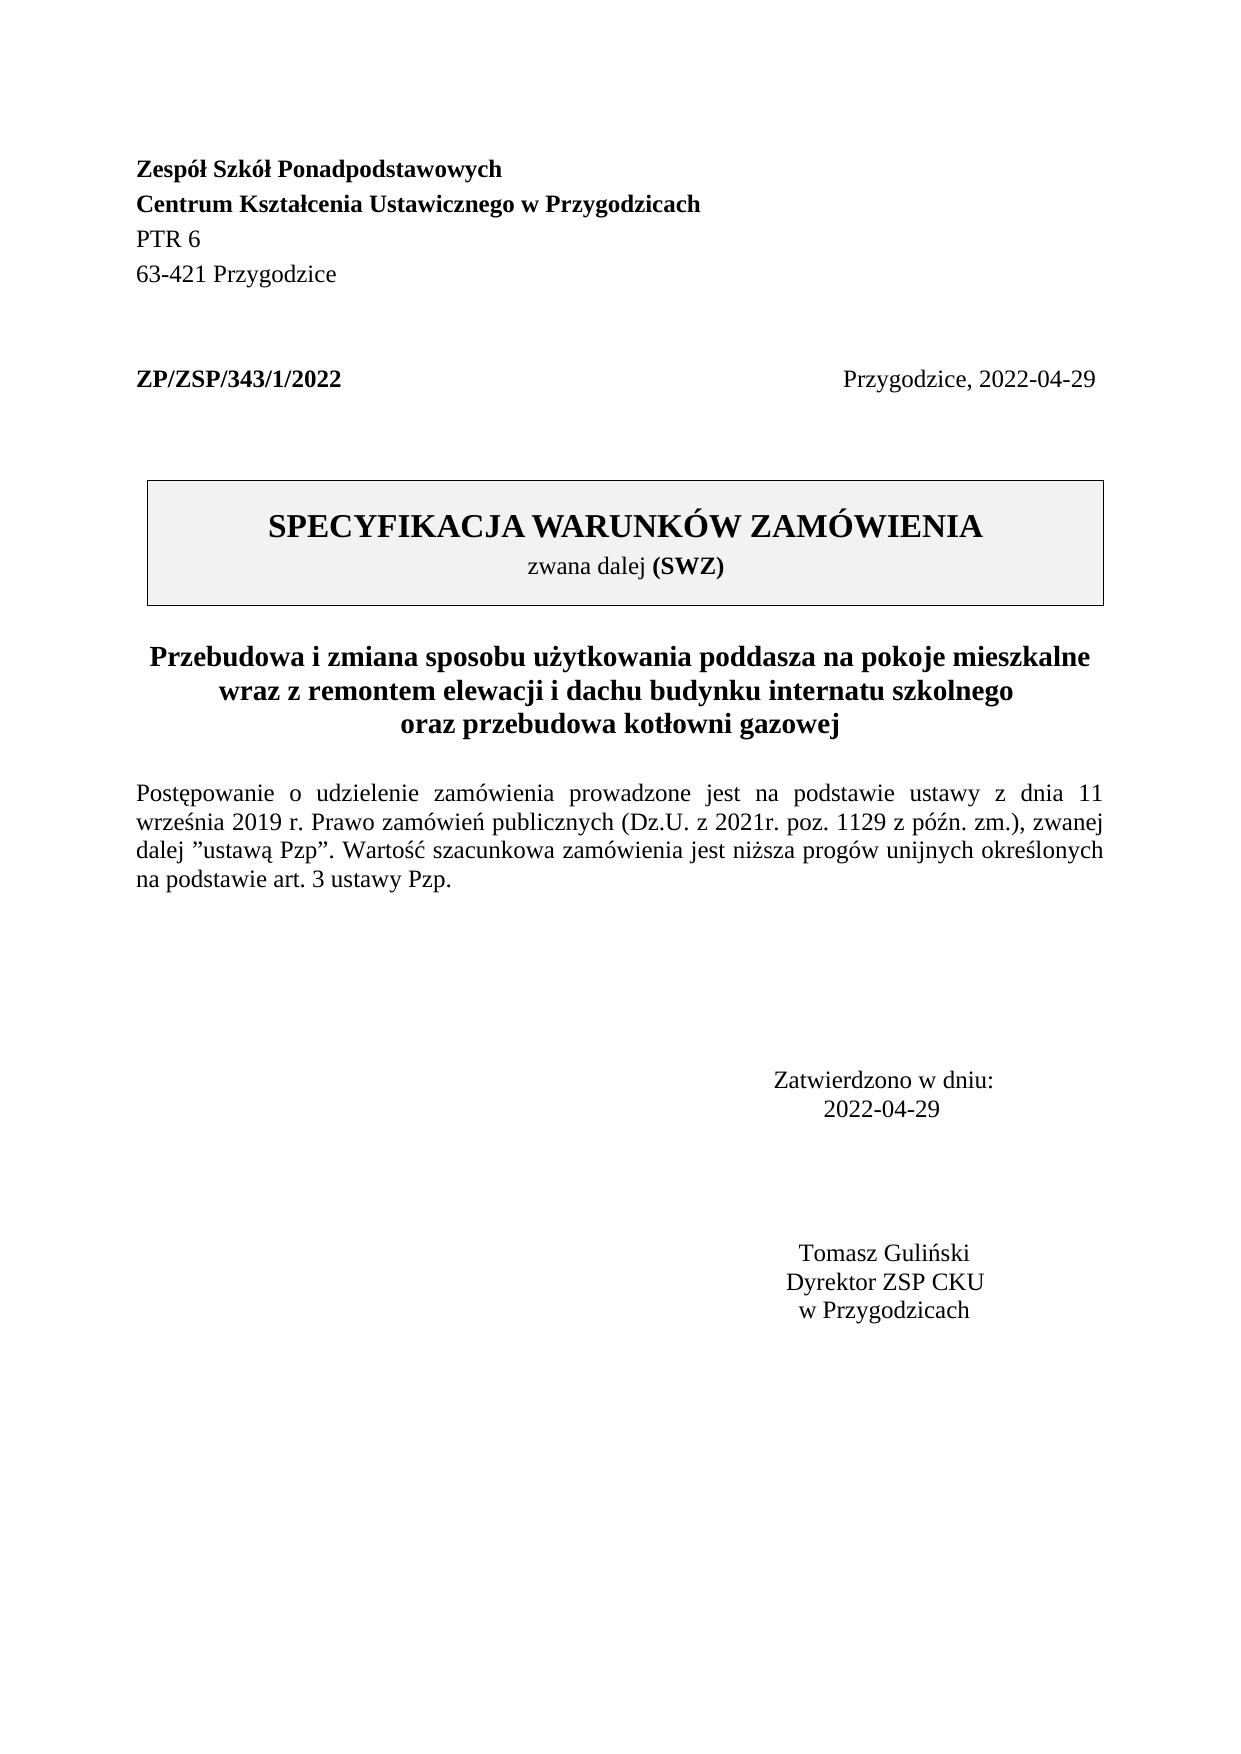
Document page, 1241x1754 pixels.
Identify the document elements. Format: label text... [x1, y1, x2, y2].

text 2022-04-29 [754, 1094, 1104, 1123]
text Przebudowa i zmiana sposobu użytkowania poddasza na pokoje mieszkalne wraz z remontem elewacji i dachu budynku internatu szkolnego oraz przebudowa kotłowni gazowej [136, 606, 1104, 740]
text PTR 6 [136, 224, 1104, 253]
text Zespół Szkół Ponadpodstawowych [136, 154, 1104, 183]
text Zatwierdzono w dniu: [754, 1066, 1104, 1094]
text ZP/ZSP/343/1/2022 Przygodzice, 2022-04-29 [136, 364, 1104, 393]
text 63-421 Przygodzice [136, 259, 1104, 288]
table_header SPECYFIKACJA WARUNKÓW ZAMÓWIENIA zwana dalej (SWZ) [148, 481, 1103, 604]
text Postępowanie o udzielenie zamówienia prowadzone jest na podstawie ustawy z dnia 11 września 2019 r. Prawo zamówień publicznych (Dz.U. z 2021r. poz. 1129 z późn. zm.), zwanej dalej ”ustawą Pzp”. Wartość szacunkowa zamówienia jest niższa progów unijnych określonych na podstawie art. 3 ustawy Pzp. [136, 778, 1104, 893]
text Centrum Kształcenia Ustawicznego w Przygodzicach [136, 189, 1104, 218]
text Tomasz Guliński Dyrektor ZSP CKU w Przygodzicach [754, 1238, 1104, 1324]
